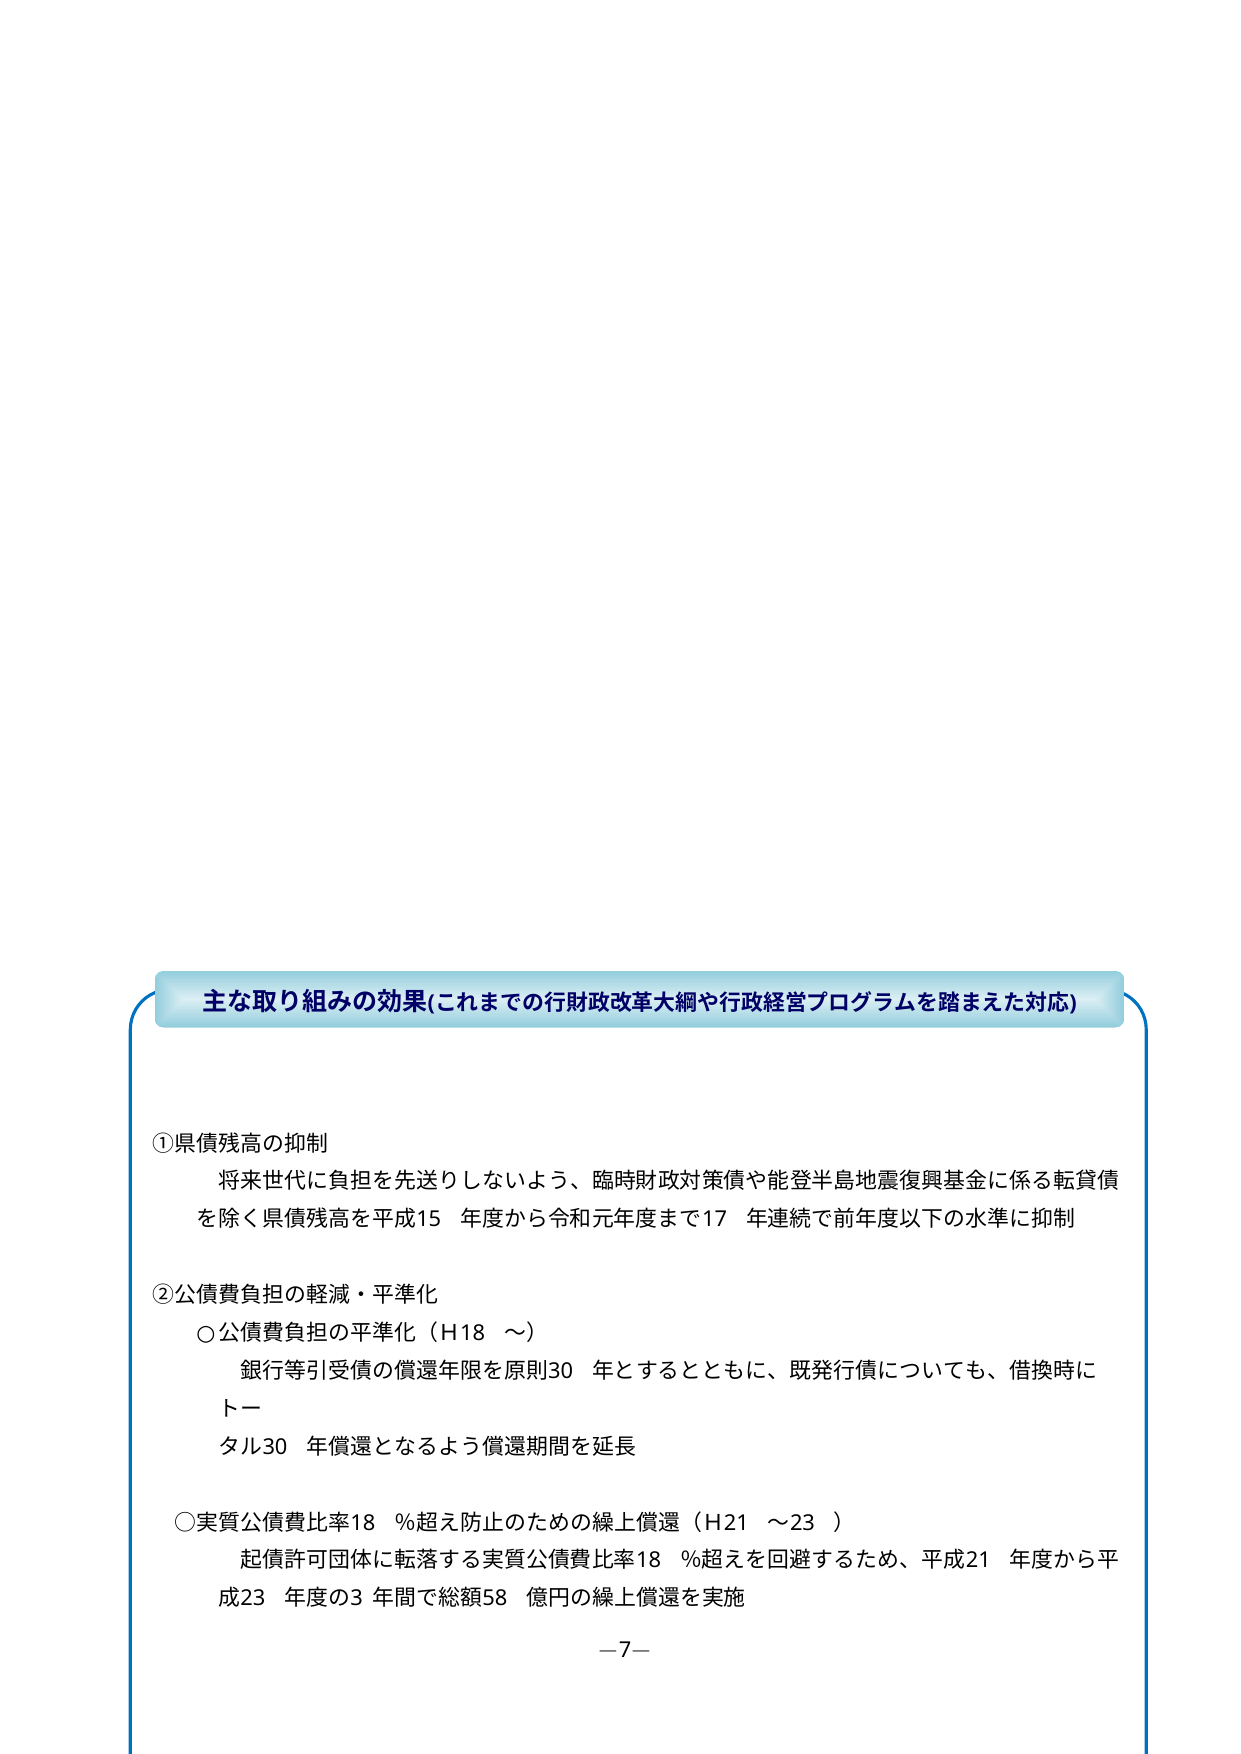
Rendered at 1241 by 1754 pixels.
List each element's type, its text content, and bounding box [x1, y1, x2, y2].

text 将来世代に負担を先送りしないよう、臨時財政対策債や能登半島地震復興基金に係る転貸債を除く県債残高を平成15年度から令和元年度まで17年連続で前年度以下の水準に抑制 [174, 1160, 1119, 1236]
text ○実質公債費比率18％超え防止のための繰上償還（Ｈ21～23） [130, 1502, 1119, 1539]
text ①県債残高の抑制 [130, 1122, 1119, 1160]
text 起債許可団体に転落する実質公債費比率18％超えを回避するため、平成21年度から平成23年度の3年間で総額58億円の繰上償還を実施 [197, 1539, 1119, 1615]
text ○公債費負担の平準化（Ｈ18～） [130, 1312, 1119, 1350]
text タル30年償還となるよう償還期間を延長 [130, 1426, 1119, 1464]
text 銀行等引受債の償還年限を原則30年とするとともに、既発行債についても、借換時にトー [197, 1350, 1119, 1426]
text ②公債費負担の軽減・平準化 [130, 1274, 1119, 1312]
